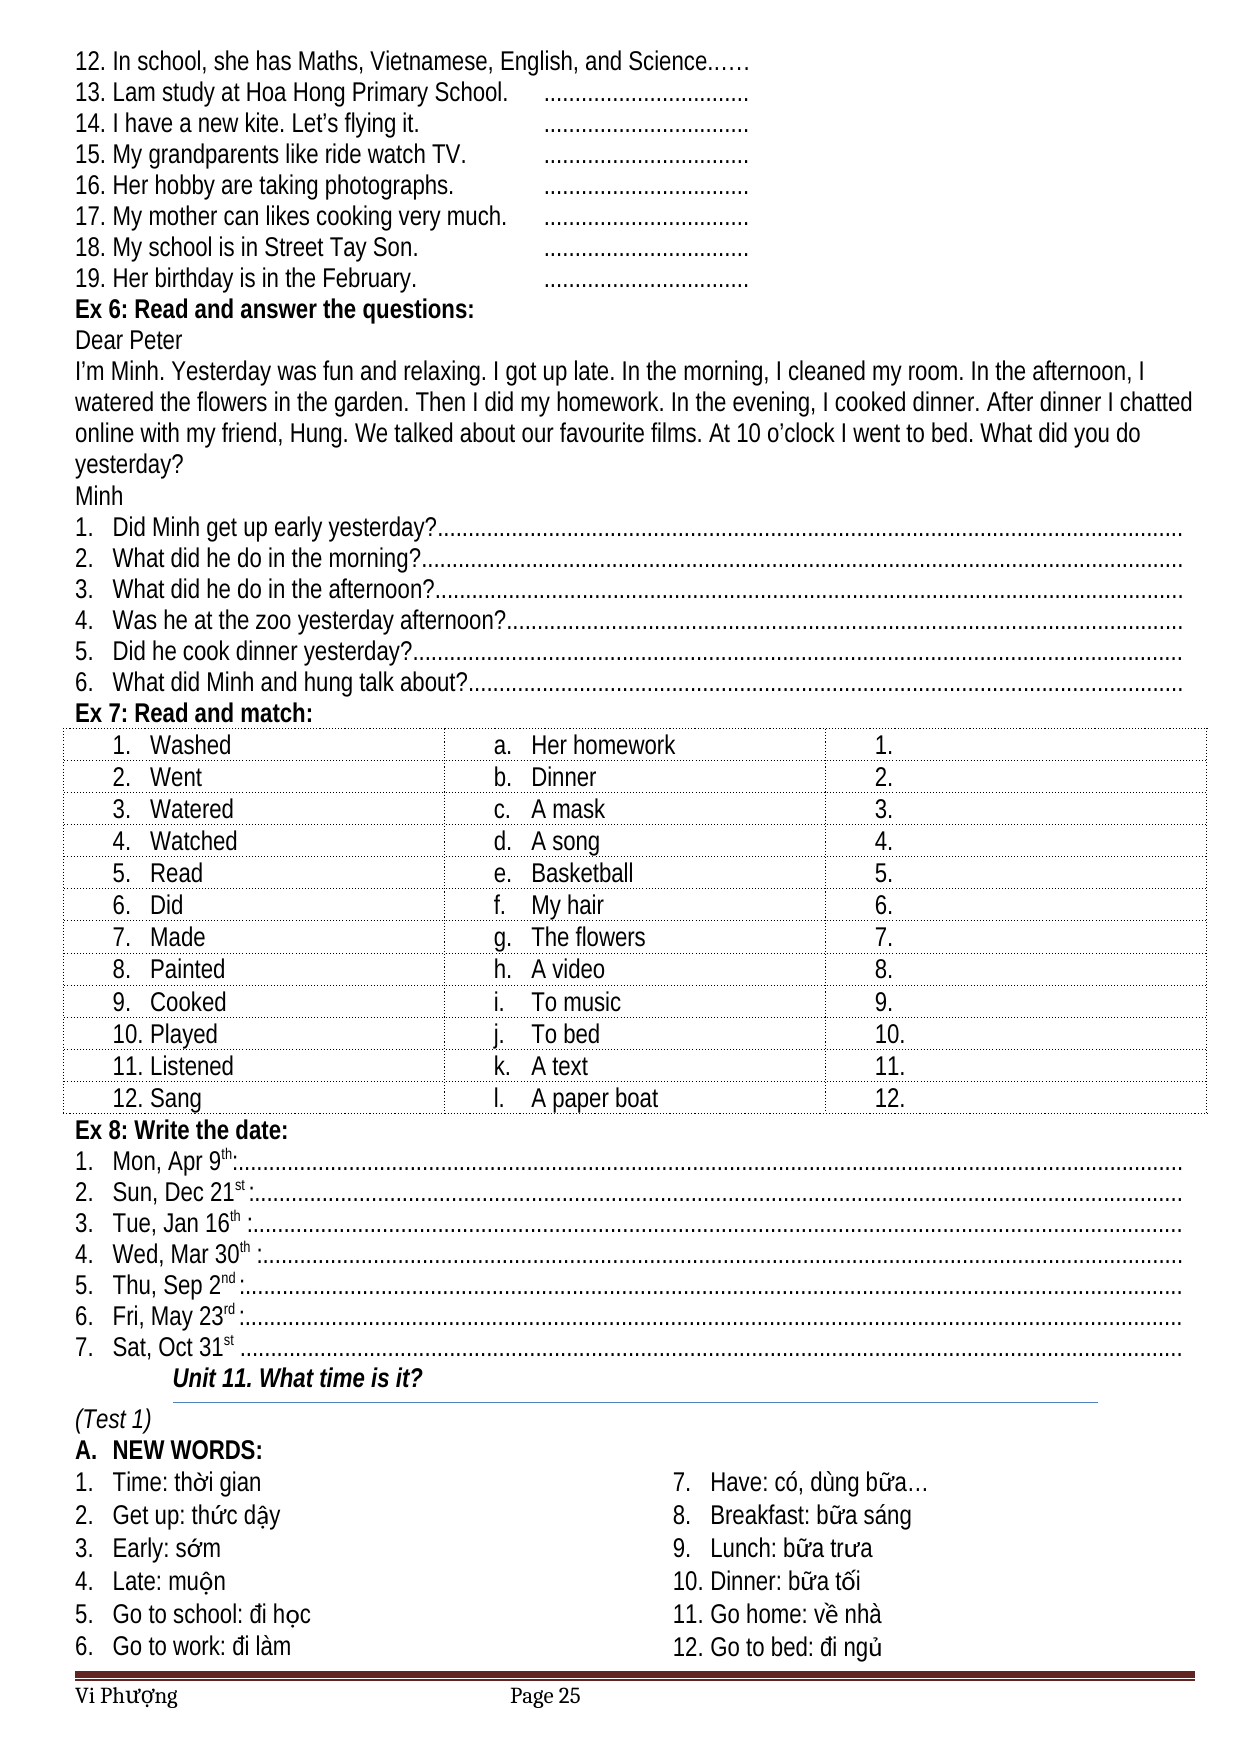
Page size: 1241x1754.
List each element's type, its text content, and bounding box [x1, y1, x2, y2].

list What did he do in the afternoon? [75, 573, 1195, 604]
list Thu, Sep 2nd : [75, 1269, 1195, 1300]
table_cell [826, 920, 1207, 952]
table_cell The flowers [445, 920, 826, 952]
list Her hobby are taking photographs. [75, 169, 1195, 200]
table_cell Watched [64, 824, 445, 856]
list In school, she has Maths, Vietnamese, English, and Science. [75, 45, 1195, 76]
list Tue, Jan 16th : [75, 1207, 1195, 1238]
list Sat, Oct 31st [75, 1331, 1195, 1362]
list Was he at the zoo yesterday afternoon? [75, 604, 1195, 635]
list Sun, Dec 21st : [75, 1176, 1195, 1207]
list Go to work: đi làm [75, 1630, 598, 1661]
table_cell Read [64, 856, 445, 888]
list Did Minh get up early yesterday? [75, 511, 1195, 542]
list What did he do in the morning? [75, 542, 1195, 573]
list Late: muộn [75, 1564, 598, 1597]
table_cell [826, 888, 1207, 920]
table_cell [826, 792, 1207, 824]
table_cell A mask [445, 792, 826, 824]
table_cell [826, 1017, 1207, 1049]
list Dinner: bữa tối [673, 1564, 1195, 1597]
table_cell Dinner [445, 760, 826, 792]
text (Test 1) [75, 1403, 1195, 1434]
text Ex 8: Write the date: [75, 1114, 1195, 1145]
table_cell Watered [64, 792, 445, 824]
text A. NEW WORDS: [75, 1434, 1195, 1465]
list Have: có, dùng bữa… [673, 1465, 1195, 1498]
list Go to bed: đi ngủ [673, 1630, 1195, 1663]
table_cell A text [445, 1049, 826, 1081]
list Wed, Mar 30th : [75, 1238, 1195, 1269]
table_cell A song [445, 824, 826, 856]
list Minh [75, 479, 1195, 511]
list Go to school: đi học [75, 1597, 598, 1630]
list Her birthday is in the February. [75, 262, 1195, 293]
table_header Washed [64, 728, 445, 760]
table_cell A video [445, 953, 826, 984]
list Time: thời gian [75, 1465, 598, 1498]
list Dear Peter [75, 324, 1195, 355]
table_cell Basketball [445, 856, 826, 888]
table_cell [826, 1049, 1207, 1081]
table_cell [826, 760, 1207, 792]
text Unit 11. What time is it? [172, 1362, 1098, 1403]
list My school is in Street Tay Son. [75, 231, 1195, 262]
list Lam study at Hoa Hong Primary School. [75, 76, 1195, 107]
table_cell My hair [445, 888, 826, 920]
list I’m Minh. Yesterday was fun and relaxing. I got up late. In the morning, I cleaned my room. In the afternoon, I watered the flowers in the garden. Then I did my homework. In the evening, I cooked dinner. After dinner I chatted online with my friend, Hung. We talked about our favourite films. At 10 o’clock I went to bed. What did you do yesterday? [75, 355, 1195, 479]
table_cell Did [64, 888, 445, 920]
list Lunch: bữa trưa [673, 1531, 1195, 1564]
table_cell [826, 953, 1207, 984]
table_cell [826, 1081, 1207, 1113]
table_cell [826, 856, 1207, 888]
list My grandparents like ride watch TV. [75, 138, 1195, 169]
list What did Minh and hung talk about? Ex 7: Read and match: [75, 666, 1195, 728]
list Fri, May 23rd : [75, 1300, 1195, 1331]
list Go home: về nhà [673, 1597, 1195, 1630]
list Get up: thức dậy [75, 1498, 598, 1531]
table_cell To music [445, 985, 826, 1017]
list Mon, Apr 9th: [75, 1145, 1195, 1176]
table_cell Listened [64, 1049, 445, 1081]
table_cell Made [64, 920, 445, 952]
table_cell A paper boat [445, 1081, 826, 1113]
table_cell Sang [64, 1081, 445, 1113]
list My mother can likes cooking very much. [75, 200, 1195, 231]
list I have a new kite. Let’s flying it. [75, 107, 1195, 138]
table_cell Played [64, 1017, 445, 1049]
table_cell To bed [445, 1017, 826, 1049]
table_cell Cooked [64, 985, 445, 1017]
table_header Her homework [445, 728, 826, 760]
table_cell Painted [64, 953, 445, 984]
table_cell [826, 985, 1207, 1017]
list Breakfast: bữa sáng [673, 1498, 1195, 1531]
list Ex 6: Read and answer the questions: [75, 293, 1195, 324]
table_header [826, 728, 1207, 760]
table_cell Went [64, 760, 445, 792]
list Early: sớm [75, 1531, 598, 1564]
list Did he cook dinner yesterday? [75, 635, 1195, 666]
table_cell [826, 824, 1207, 856]
